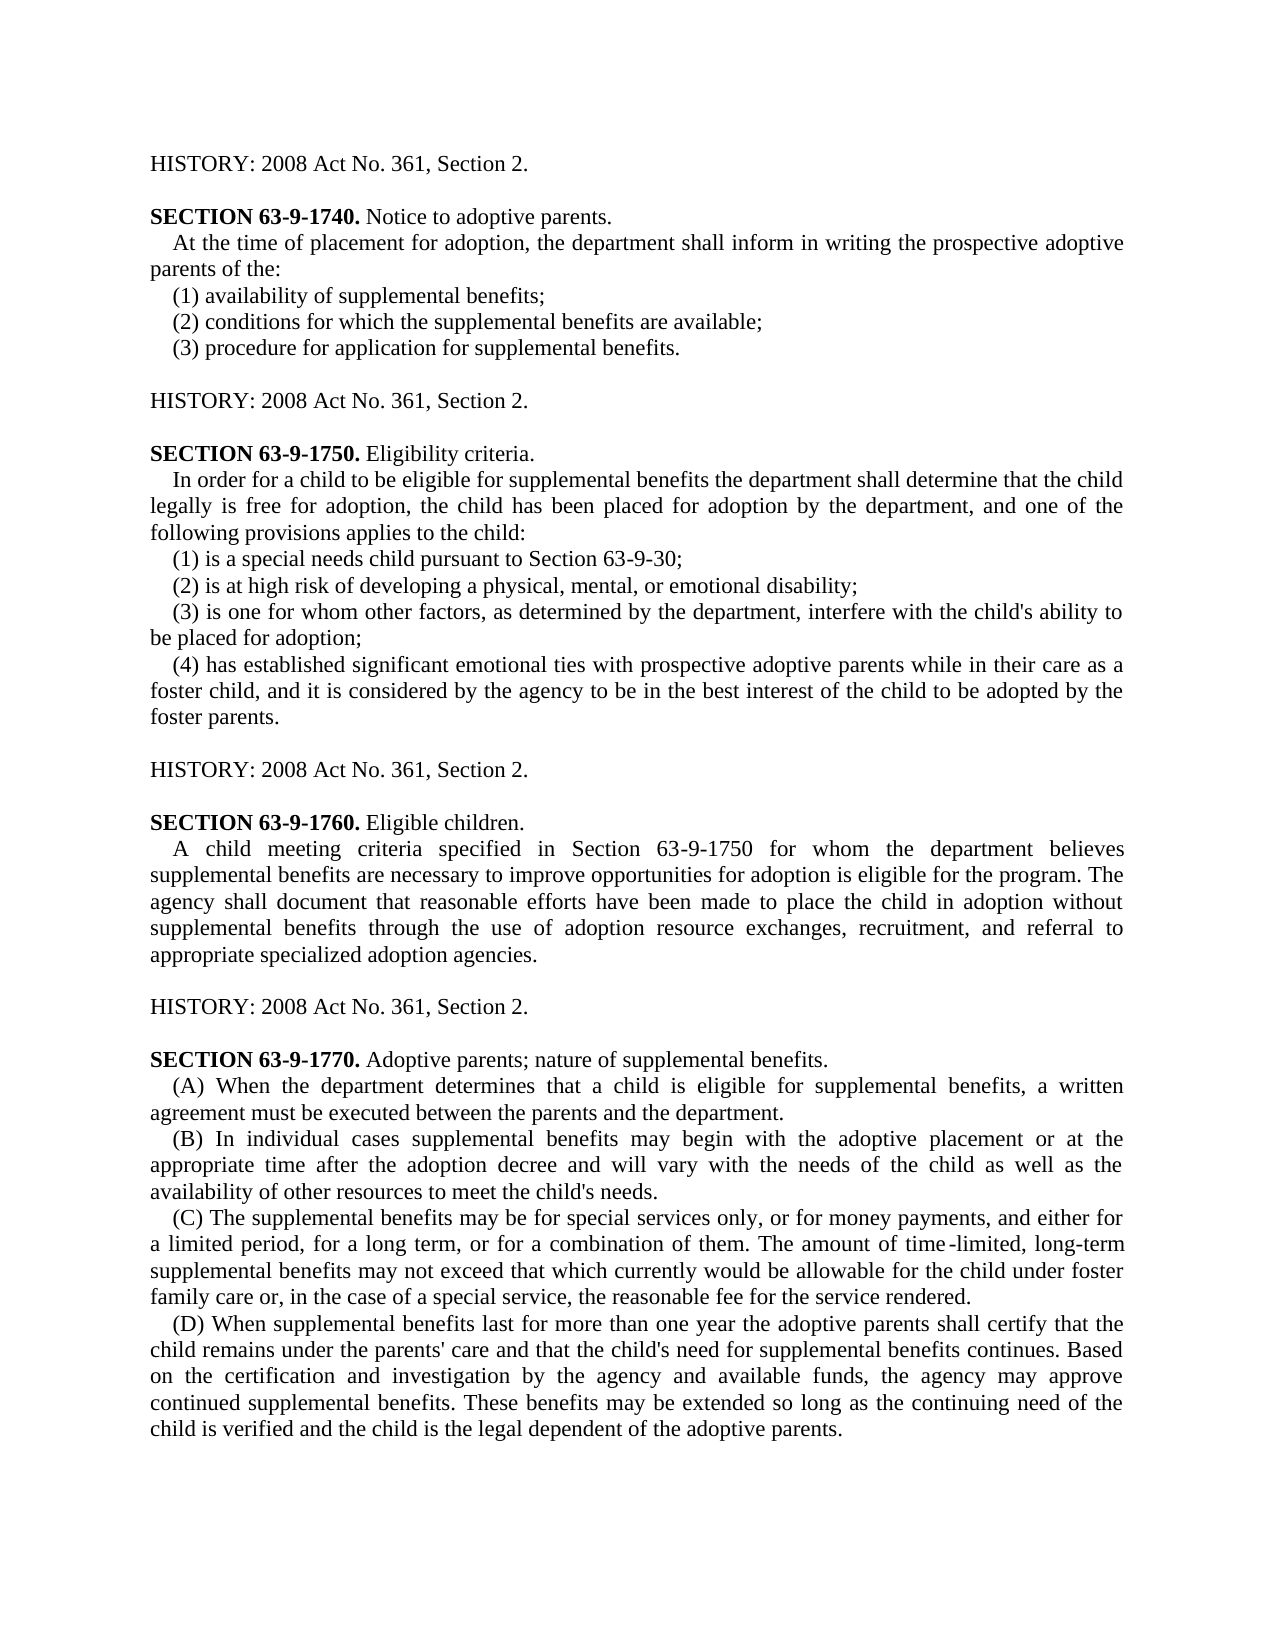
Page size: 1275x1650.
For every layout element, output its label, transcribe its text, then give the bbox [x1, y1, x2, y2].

text HISTORY: 2008 Act No. 361, Section 2. [150, 756, 1125, 782]
text (3) is one for whom other factors, as determined by the department, interfere with the child's ability to be placed for adoption; [150, 598, 1125, 651]
text HISTORY: 2008 Act No. 361, Section 2. [150, 387, 1125, 413]
text (B) In individual cases supplemental benefits may begin with the adoptive placement or at the appropriate time after the adoption decree and will vary with the needs of the child as well as the availability of other resources to meet the child's needs. [150, 1125, 1125, 1204]
text (4) has established significant emotional ties with prospective adoptive parents while in their care as a foster child, and it is considered by the agency to be in the best interest of the child to be adopted by the foster parents. [150, 651, 1125, 730]
text (1) is a special needs child pursuant to Section 63-9-30; [150, 545, 1125, 572]
text SECTION 63-9-1770. Adoptive parents; nature of supplemental benefits. [150, 1046, 1125, 1072]
text SECTION 63-9-1740. Notice to adoptive parents. [150, 203, 1125, 229]
text (A) When the department determines that a child is eligible for supplemental benefits, a written agreement must be executed between the parents and the department. [150, 1072, 1125, 1125]
text (1) availability of supplemental benefits; [150, 282, 1125, 308]
text (C) The supplemental benefits may be for special services only, or for money payments, and either for a limited period, for a long term, or for a combination of them. The amount of time-limited, long-term supplemental benefits may not exceed that which currently would be allowable for the child under foster family care or, in the case of a special service, the reasonable fee for the service rendered. [150, 1204, 1125, 1309]
text SECTION 63-9-1750. Eligibility criteria. [150, 440, 1125, 466]
text HISTORY: 2008 Act No. 361, Section 2. [150, 150, 1125, 176]
text A child meeting criteria specified in Section 63-9-1750 for whom the department believes supplemental benefits are necessary to improve opportunities for adoption is eligible for the program. The agency shall document that reasonable efforts have been made to place the child in adoption without supplemental benefits through the use of adoption resource exchanges, recruitment, and referral to appropriate specialized adoption agencies. [150, 835, 1125, 967]
text In order for a child to be eligible for supplemental benefits the department shall determine that the child legally is free for adoption, the child has been placed for adoption by the department, and one of the following provisions applies to the child: [150, 466, 1125, 545]
text At the time of placement for adoption, the department shall inform in writing the prospective adoptive parents of the: [150, 229, 1125, 282]
text (2) is at high risk of developing a physical, mental, or emotional disability; [150, 572, 1125, 598]
text SECTION 63-9-1760. Eligible children. [150, 809, 1125, 835]
text HISTORY: 2008 Act No. 361, Section 2. [150, 993, 1125, 1020]
text (3) procedure for application for supplemental benefits. [150, 334, 1125, 361]
text (D) When supplemental benefits last for more than one year the adoptive parents shall certify that the child remains under the parents' care and that the child's need for supplemental benefits continues. Based on the certification and investigation by the agency and available funds, the agency may approve continued supplemental benefits. These benefits may be extended so long as the continuing need of the child is verified and the child is the legal dependent of the adoptive parents. [150, 1309, 1125, 1441]
text (2) conditions for which the supplemental benefits are available; [150, 308, 1125, 334]
